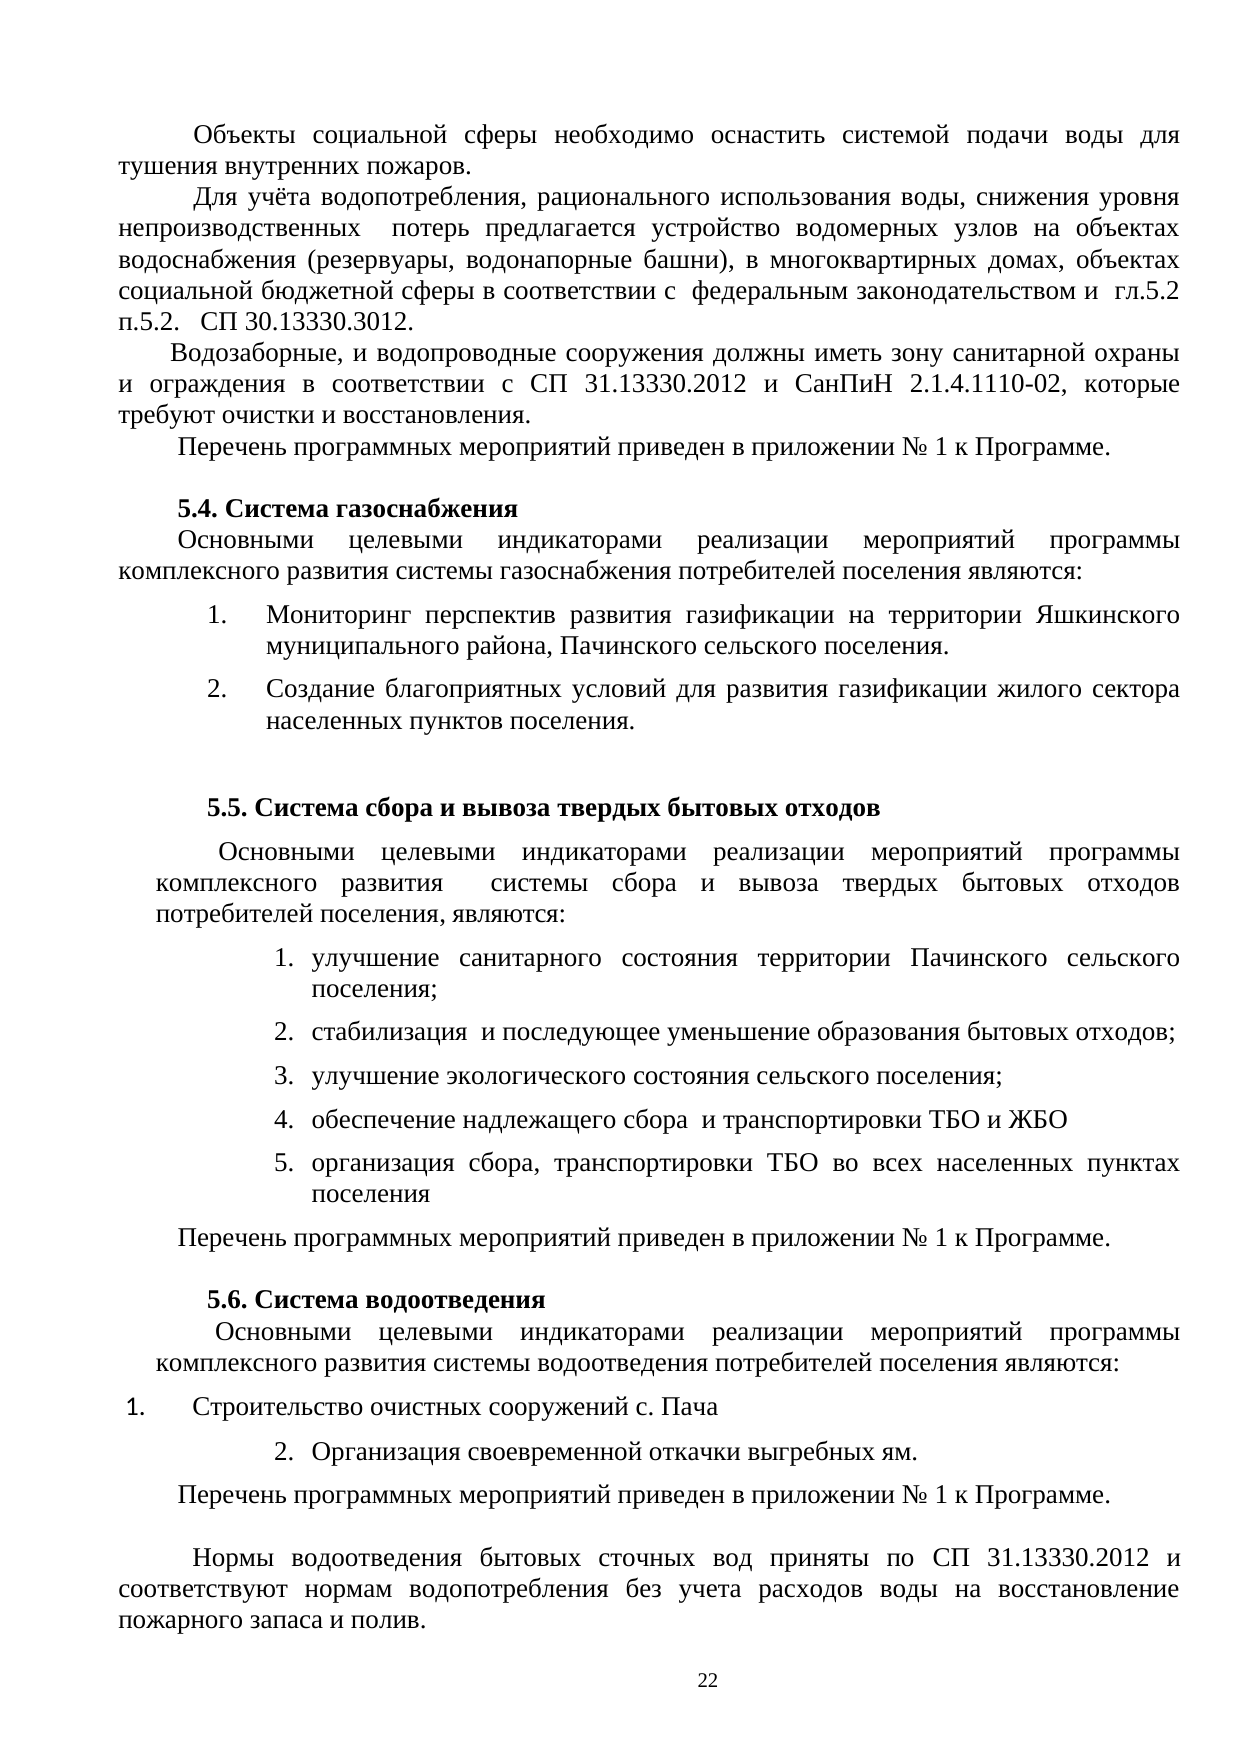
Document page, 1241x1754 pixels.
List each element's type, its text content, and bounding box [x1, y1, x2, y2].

list Организация своевременной откачки выгребных ям. [274, 1435, 1181, 1466]
text 5.6. Система водоотведения [118, 1283, 1181, 1314]
text Водозаборные, и водопроводные сооружения должны иметь зону санитарной охраны и ограждения в соответствии с СП 31.13330.2012 и СанПиН 2.1.4.1110-02, которые требуют очистки и восстановления. [118, 336, 1181, 429]
text 5.4. Система газоснабжения [118, 492, 1181, 523]
list обеспечение надлежащего сбора и транспортировки ТБО и ЖБО [274, 1103, 1181, 1134]
text Объекты социальной сферы необходимо оснастить системой подачи воды для тушения внутренних пожаров. [118, 118, 1181, 180]
text Перечень программных мероприятий приведен в приложении № 1 к Программе. [118, 1221, 1181, 1252]
text Основными целевыми индикаторами реализации мероприятий программы комплексного развития системы водоотведения потребителей поселения являются: [156, 1314, 1181, 1377]
text Перечень программных мероприятий приведен в приложении № 1 к Программе. [118, 429, 1181, 461]
list улучшение санитарного состояния территории Пачинского сельского поселения; [274, 941, 1181, 1003]
list Строительство очистных сооружений с. Пача [118, 1389, 1181, 1422]
text Основными целевыми индикаторами реализации мероприятий программы комплексного развития системы сбора и вывоза твердых бытовых отходов потребителей поселения, являются: [156, 835, 1181, 928]
list организация сбора, транспортировки ТБО во всех населенных пунктах поселения [274, 1146, 1181, 1209]
text 5.5. Система сбора и вывоза твердых бытовых отходов [118, 791, 1181, 822]
list Мониторинг перспектив развития газификации на территории Яшкинского муниципального района, Пачинского сельского поселения. [207, 598, 1181, 660]
text Нормы водоотведения бытовых сточных вод приняты по СП 31.13330.2012 и соответствуют нормам водопотребления без учета расходов воды на восстановление пожарного запаса и полив. [118, 1541, 1181, 1634]
list Создание благоприятных условий для развития газификации жилого сектора населенных пунктов поселения. [207, 673, 1181, 735]
list стабилизация и последующее уменьшение образования бытовых отходов; [274, 1015, 1181, 1047]
text Для учёта водопотребления, рационального использования воды, снижения уровня непроизводственных потерь предлагается устройство водомерных узлов на объектах водоснабжения (резервуары, водонапорные башни), в многоквартирных домах, объектах социальной бюджетной сферы в соответствии с федеральным законодательством и гл.5.2 п.5.2. СП 30.13330.3012. [118, 180, 1181, 336]
text Перечень программных мероприятий приведен в приложении № 1 к Программе. [118, 1478, 1181, 1510]
text Основными целевыми индикаторами реализации мероприятий программы комплексного развития системы газоснабжения потребителей поселения являются: [118, 523, 1181, 585]
list улучшение экологического состояния сельского поселения; [274, 1059, 1181, 1090]
